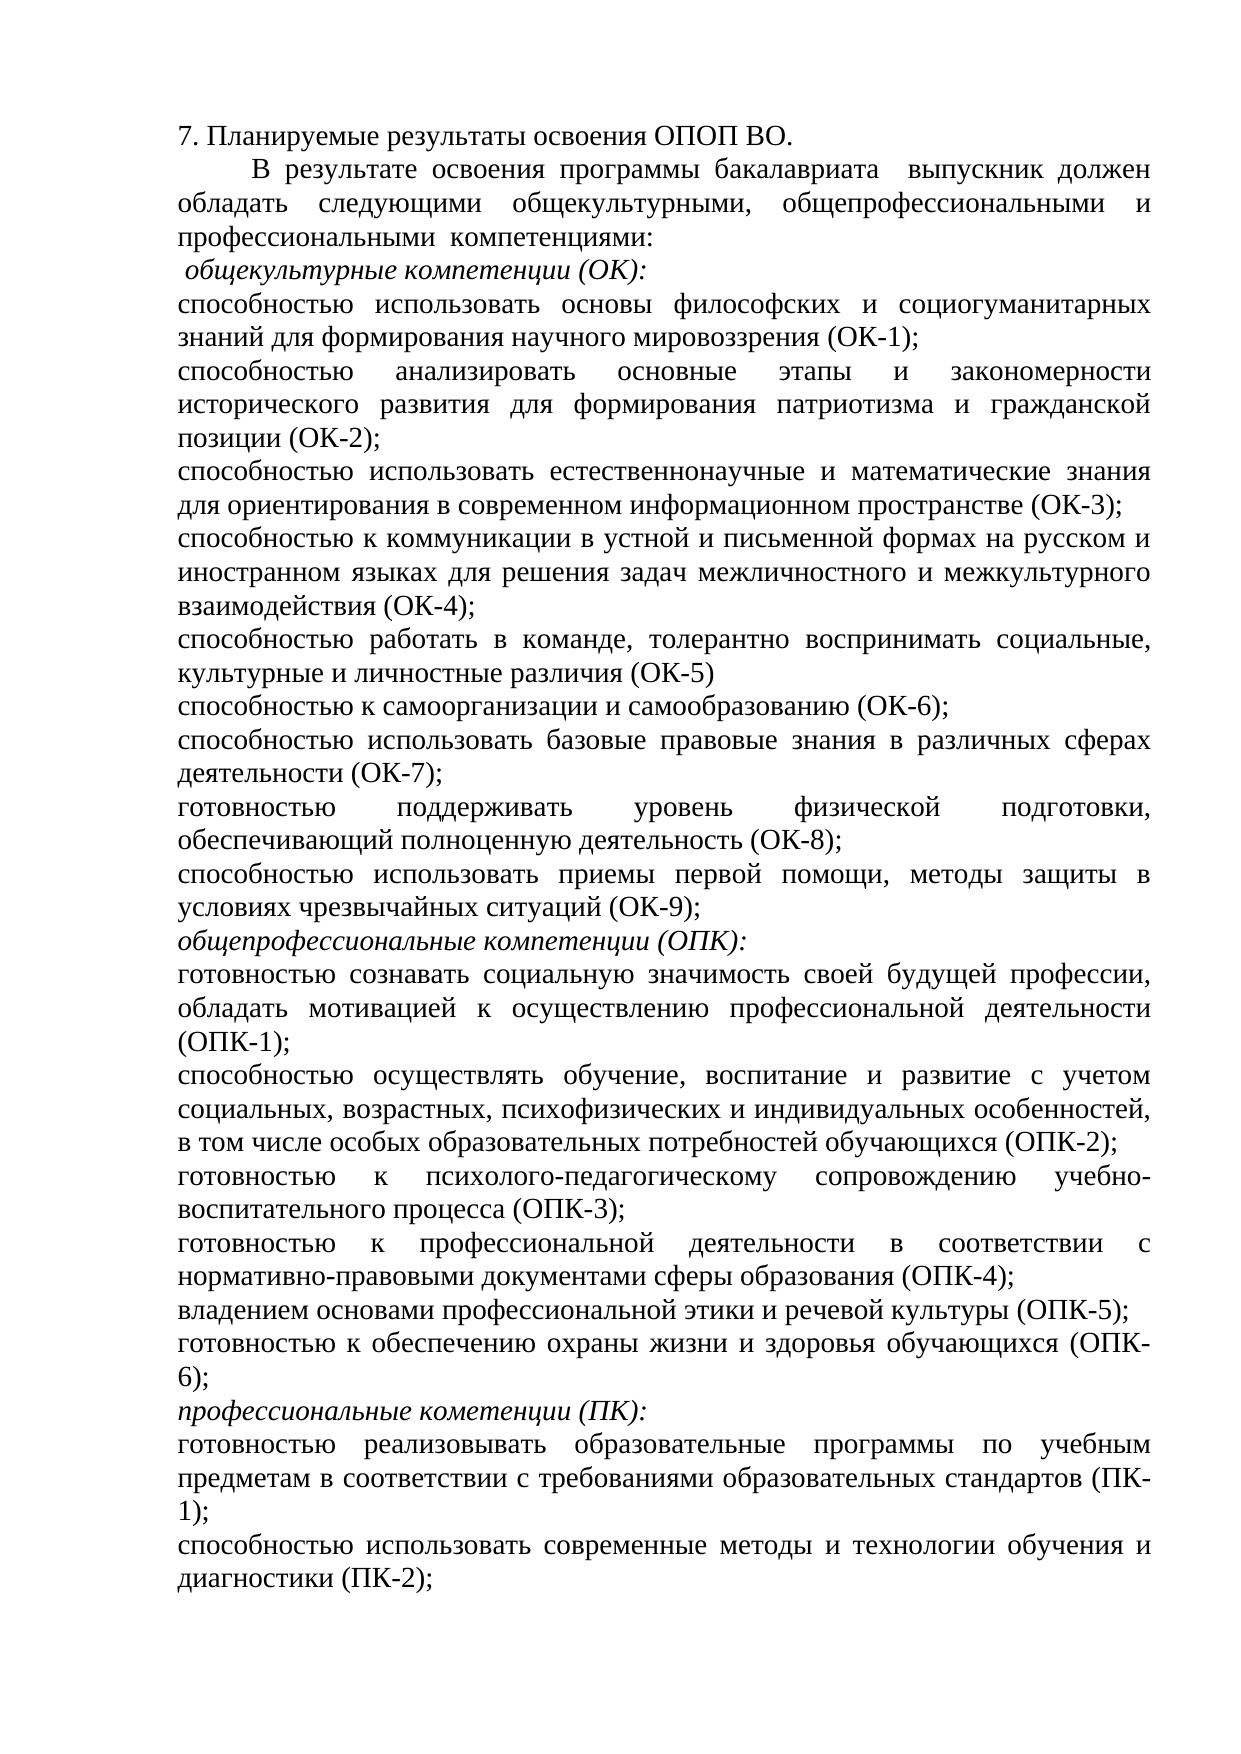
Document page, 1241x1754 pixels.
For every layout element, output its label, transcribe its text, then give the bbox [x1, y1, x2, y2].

list способностью использовать базовые правовые знания в различных сферах деятельности (ОК-7); [177, 722, 1152, 789]
list способностью к самоорганизации и самообразованию (ОК-6); [177, 688, 1152, 722]
list способностью использовать основы философских и социогуманитарных знаний для формирования научного мировоззрения (ОК-1); [177, 286, 1152, 353]
list готовностью к обеспечению охраны жизни и здоровья обучающихся (ОПК-6); [177, 1326, 1152, 1393]
list способностью работать в команде, толерантно воспринимать социальные, культурные и личностные различия (ОК-5) [177, 621, 1152, 688]
text В результате освоения программы бакалавриата выпускник должен обладать следующими общекультурными, общепрофессиональными и профессиональными компетенциями: [177, 152, 1152, 252]
list владением основами профессиональной этики и речевой культуры (ОПК-5); [177, 1292, 1152, 1326]
list способностью анализировать основные этапы и закономерности исторического развития для формирования патриотизма и гражданской позиции (ОК-2); [177, 353, 1152, 453]
list профессиональные кометенции (ПК): [177, 1393, 1152, 1426]
list способностью осуществлять обучение, воспитание и развитие с учетом социальных, возрастных, психофизических и индивидуальных особенностей, в том числе особых образовательных потребностей обучающихся (ОПК-2); [177, 1057, 1152, 1158]
list способностью использовать приемы первой помощи, методы защиты в условиях чрезвычайных ситуаций (ОК-9); [177, 856, 1152, 923]
text готовностью к профессиональной деятельности в соответствии с нормативно-правовыми документами сферы образования (ОПК-4); [177, 1225, 1152, 1292]
list готовностью поддерживать уровень физической подготовки, обеспечивающий полноценную деятельность (ОК-8); [177, 789, 1152, 856]
list способностью использовать естественнонаучные и математические знания для ориентирования в современном информационном пространстве (ОК-3); [177, 453, 1152, 521]
list готовностью реализовывать образовательные программы по учебным предметам в соответствии с требованиями образовательных стандартов (ПК-1); [177, 1426, 1152, 1527]
text готовностью к психолого-педагогическому сопровождению учебно-воспитательного процесса (ОПК-3); [177, 1158, 1152, 1225]
list готовностью сознавать социальную значимость своей будущей профессии, обладать мотивацией к осуществлению профессиональной деятельности (ОПК-1); [177, 957, 1152, 1057]
list способностью к коммуникации в устной и письменной формах на русском и иностранном языках для решения задач межличностного и межкультурного взаимодействия (ОК-4); [177, 521, 1152, 621]
list способностью использовать современные методы и технологии обучения и диагностики (ПК-2); [177, 1527, 1152, 1594]
text общепрофессиональные компетенции (ОПК): [177, 923, 1152, 957]
text общекультурные компетенции (ОК): [177, 252, 1152, 286]
text 7. Планируемые результаты освоения ОПОП ВО. [177, 118, 1152, 152]
